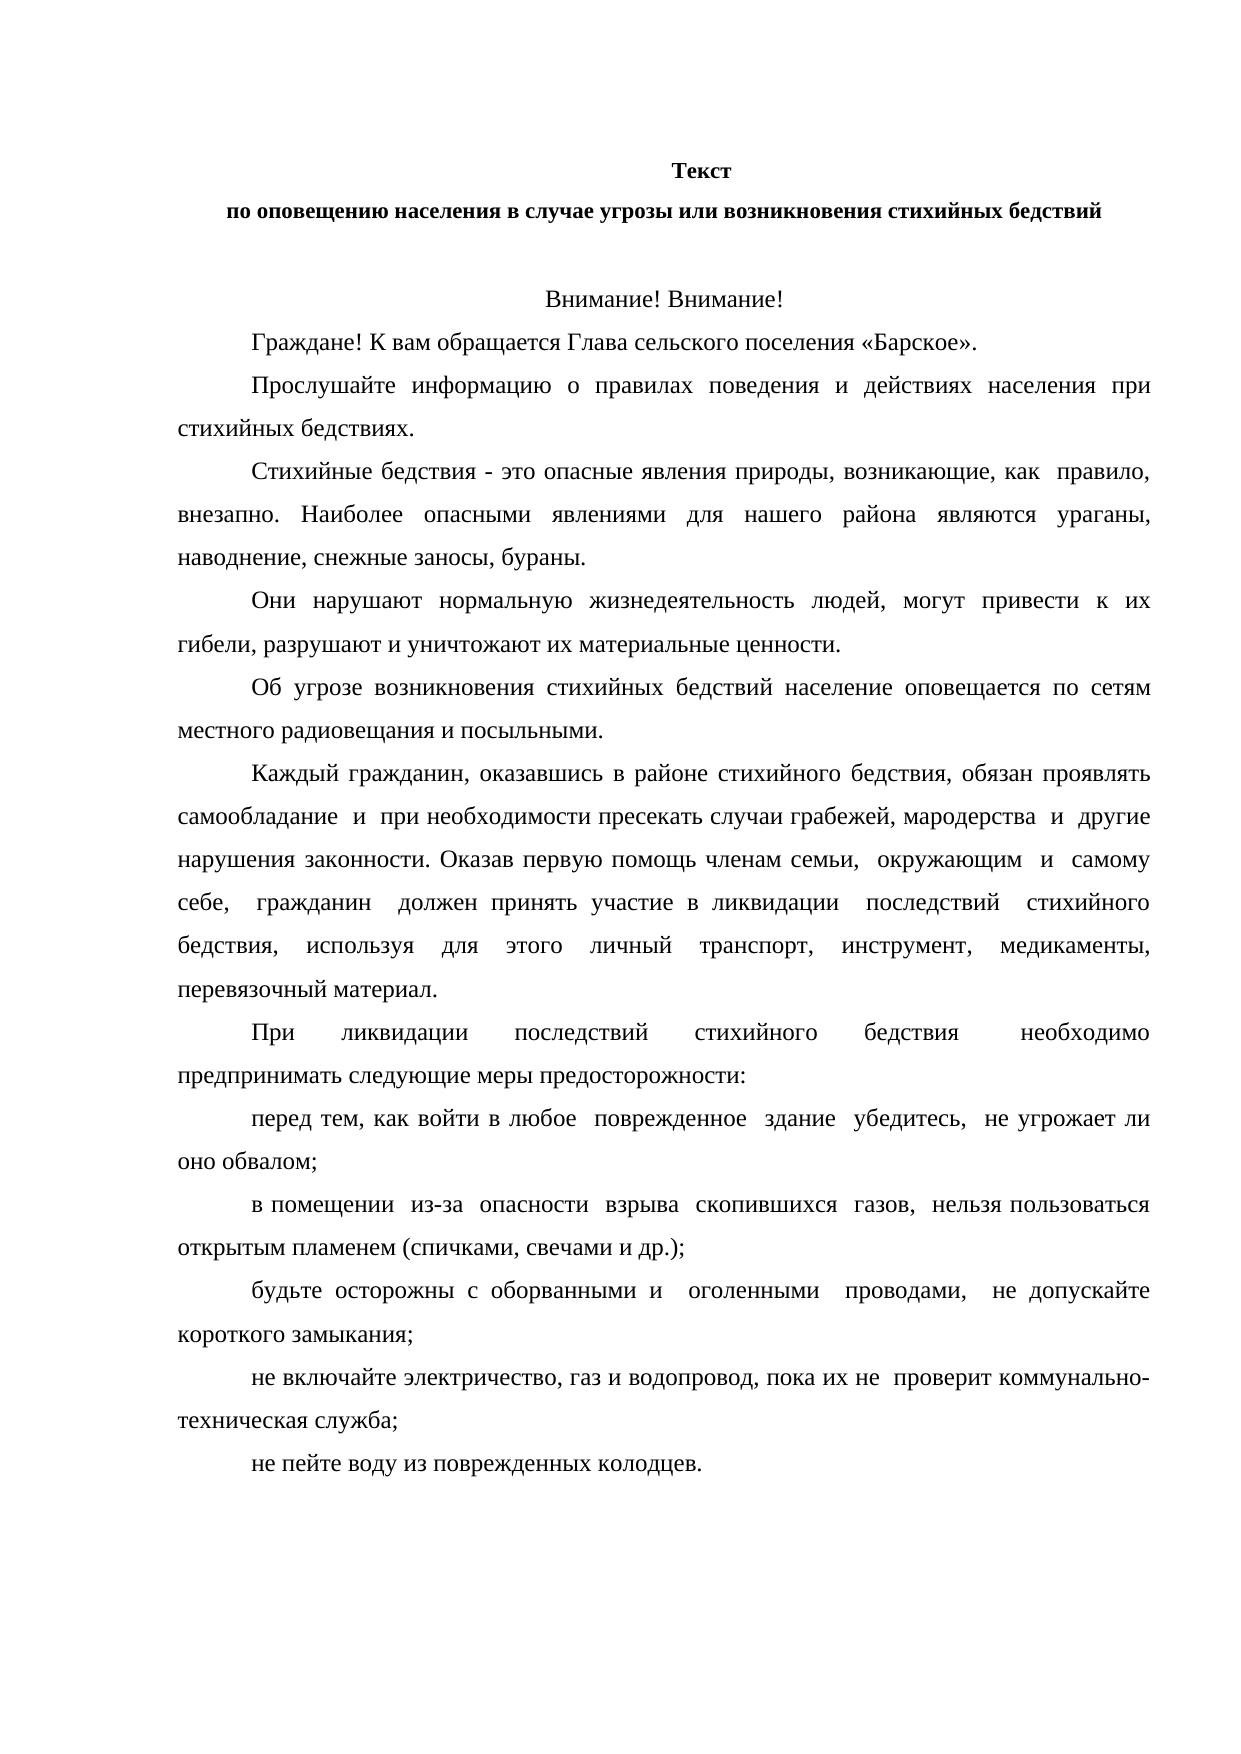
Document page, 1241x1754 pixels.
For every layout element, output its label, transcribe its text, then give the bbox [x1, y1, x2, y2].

text Каждый гражданин, оказавшись в районе стихийного бедствия, обязан проявлять самообладание и при необходимости пресекать случаи грабежей, мародерства и другие нарушения законности. Оказав первую помощь членам семьи, окружающим и самому себе, гражданин должен принять участие в ликвидации последствий стихийного бедствия, используя для этого личный транспорт, инструмент, медикаменты, перевязочный материал. [177, 758, 1152, 1002]
text Граждане! К вам обращается Глава сельского поселения «Барское». [177, 327, 1152, 356]
text Прослушайте информацию о правилах поведения и действиях населения при стихийных бедствиях. [177, 370, 1152, 442]
text в помещении из-за опасности взрыва скопившихся газов, нельзя пользоваться открытым пламенем (спичками, свечами и др.); [177, 1189, 1152, 1261]
text не пейте воду из поврежденных колодцев. [177, 1448, 1152, 1477]
text по оповещению населения в случае угрозы или возникновения стихийных бедствий [177, 197, 1152, 223]
text При ликвидации последствий стихийного бедствия необходимо предпринимать следующие меры предосторожности: [177, 1017, 1152, 1089]
text Они нарушают нормальную жизнедеятельность людей, могут привести к их гибели, разрушают и уничтожают их материальные ценности. [177, 586, 1152, 657]
text Текст [177, 158, 1152, 184]
text не включайте электричество, газ и водопровод, пока их не проверит коммунально-техническая служба; [177, 1362, 1152, 1434]
text будьте осторожны с оборванными и оголенными проводами, не допускайте короткого замыкания; [177, 1276, 1152, 1347]
text Стихийные бедствия - это опасные явления природы, возникающие, как правило, внезапно. Наиболее опасными явлениями для нашего района являются ураганы, наводнение, снежные заносы, бураны. [177, 456, 1152, 571]
text перед тем, как войти в любое поврежденное здание убедитесь, не угрожает ли оно обвалом; [177, 1103, 1152, 1175]
text Внимание! Внимание! [177, 284, 1152, 312]
text Об угрозе возникновения стихийных бедствий население оповещается по сетям местного радиовещания и посыльными. [177, 672, 1152, 744]
